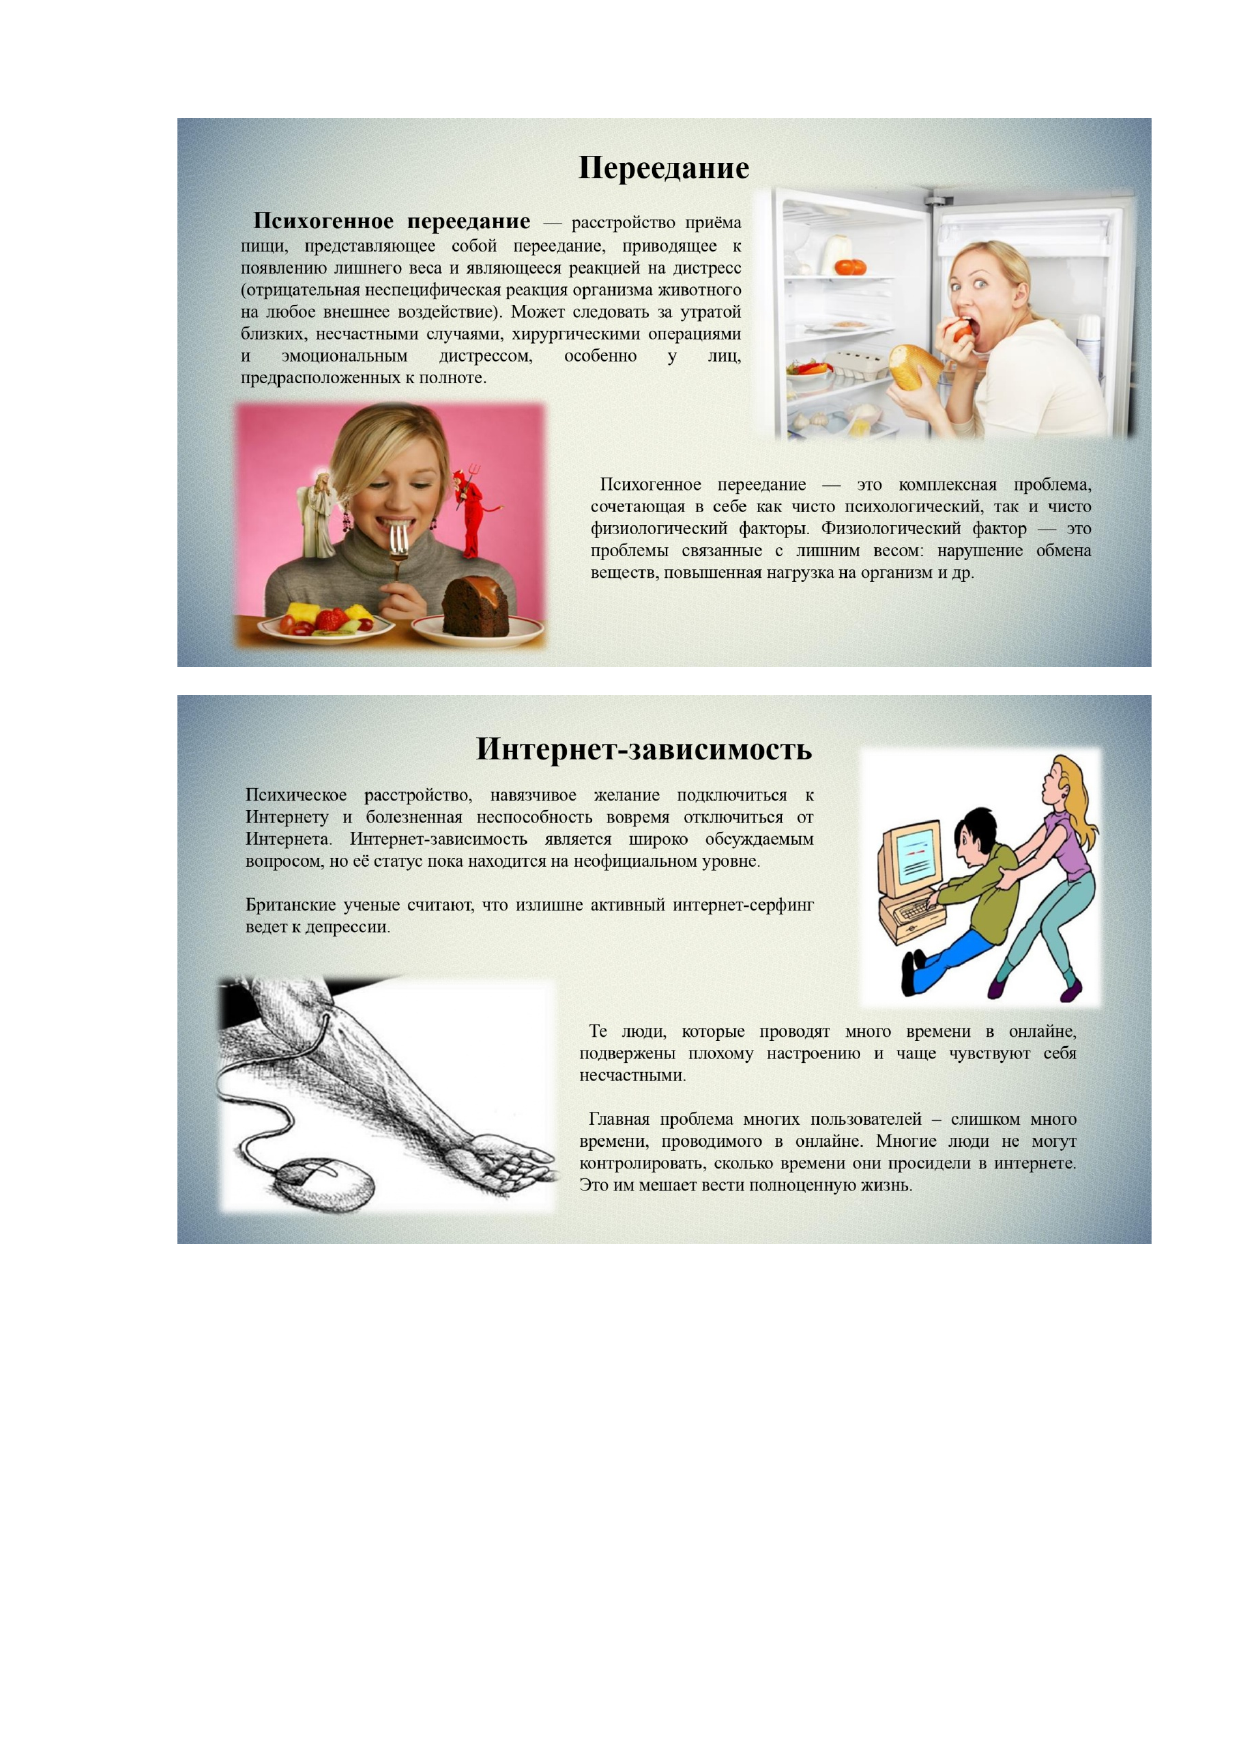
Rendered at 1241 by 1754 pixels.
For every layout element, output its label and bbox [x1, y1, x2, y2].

picture [177, 695, 1152, 1244]
picture [177, 118, 1152, 667]
